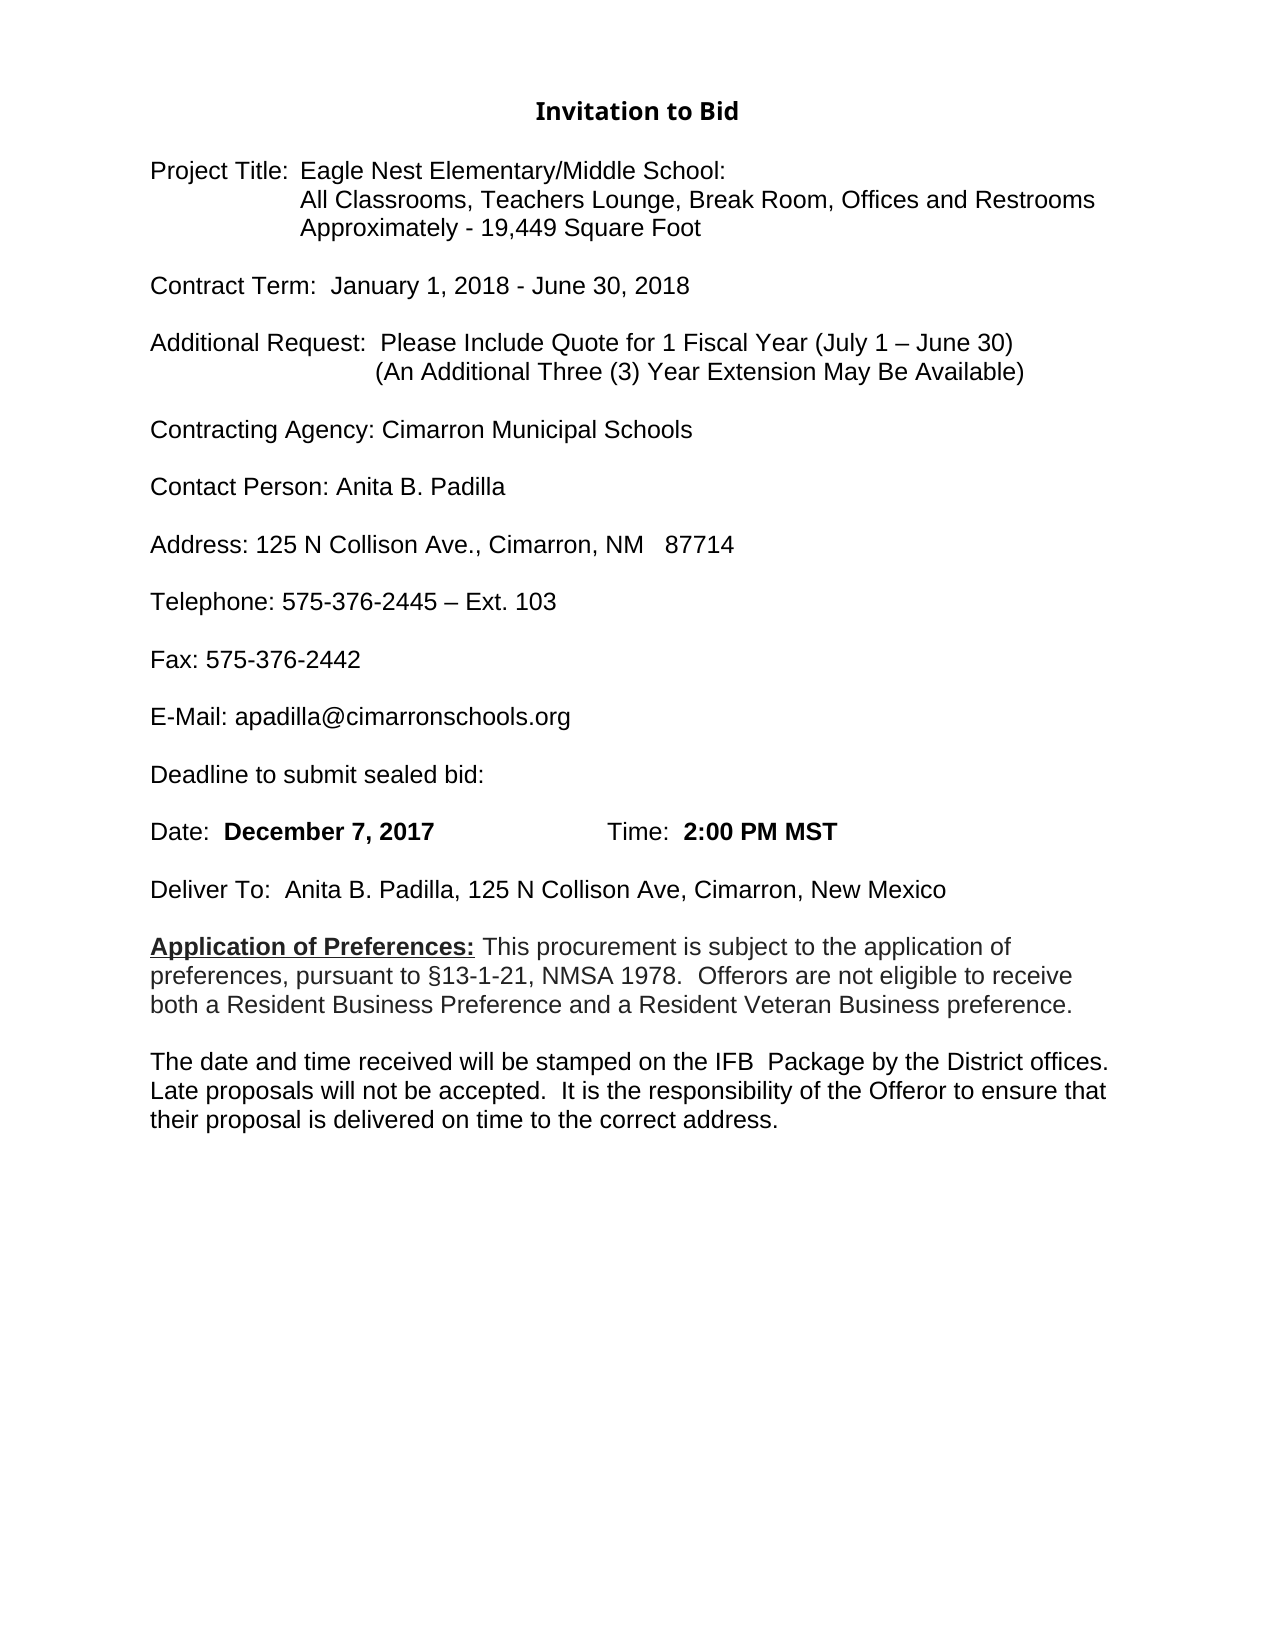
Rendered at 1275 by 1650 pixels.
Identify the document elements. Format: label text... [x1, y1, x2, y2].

text Deliver To: Anita B. Padilla, 125 N Collison Ave, Cimarron, New Mexico [150, 875, 1125, 903]
text Fax: 575-376-2442 [150, 645, 1125, 673]
text Project Title: Eagle Nest Elementary/Middle School: [150, 156, 1125, 185]
text Invitation to Bid [150, 94, 1125, 128]
text (An Additional Three (3) Year Extension May Be Available) [150, 357, 1125, 386]
text Contracting Agency: Cimarron Municipal Schools [150, 415, 1125, 443]
text Deadline to submit sealed bid: [150, 760, 1125, 788]
text Contract Term: January 1, 2018 - June 30, 2018 [150, 271, 1125, 300]
text The date and time received will be stamped on the IFB Package by the District offices. Late proposals will not be accepted. It is the responsibility of the Offeror to ensure that their proposal is delivered on time to the correct address. [150, 1047, 1125, 1133]
text Contact Person: Anita B. Padilla [150, 472, 1125, 501]
text Telephone: 575-376-2445 – Ext. 103 [150, 587, 1125, 616]
text E-Mail: apadilla@cimarronschools.org [150, 702, 1125, 731]
text Address: 125 N Collison Ave., Cimarron, NM 87714 [150, 530, 1125, 558]
text Date: December 7, 2017 Time: 2:00 PM MST [150, 817, 1125, 846]
text Additional Request: Please Include Quote for 1 Fiscal Year (July 1 – June 30) [150, 328, 1125, 357]
text Approximately - 19,449 Square Foot [150, 213, 1125, 242]
text All Classrooms, Teachers Lounge, Break Room, Offices and Restrooms [150, 185, 1125, 213]
